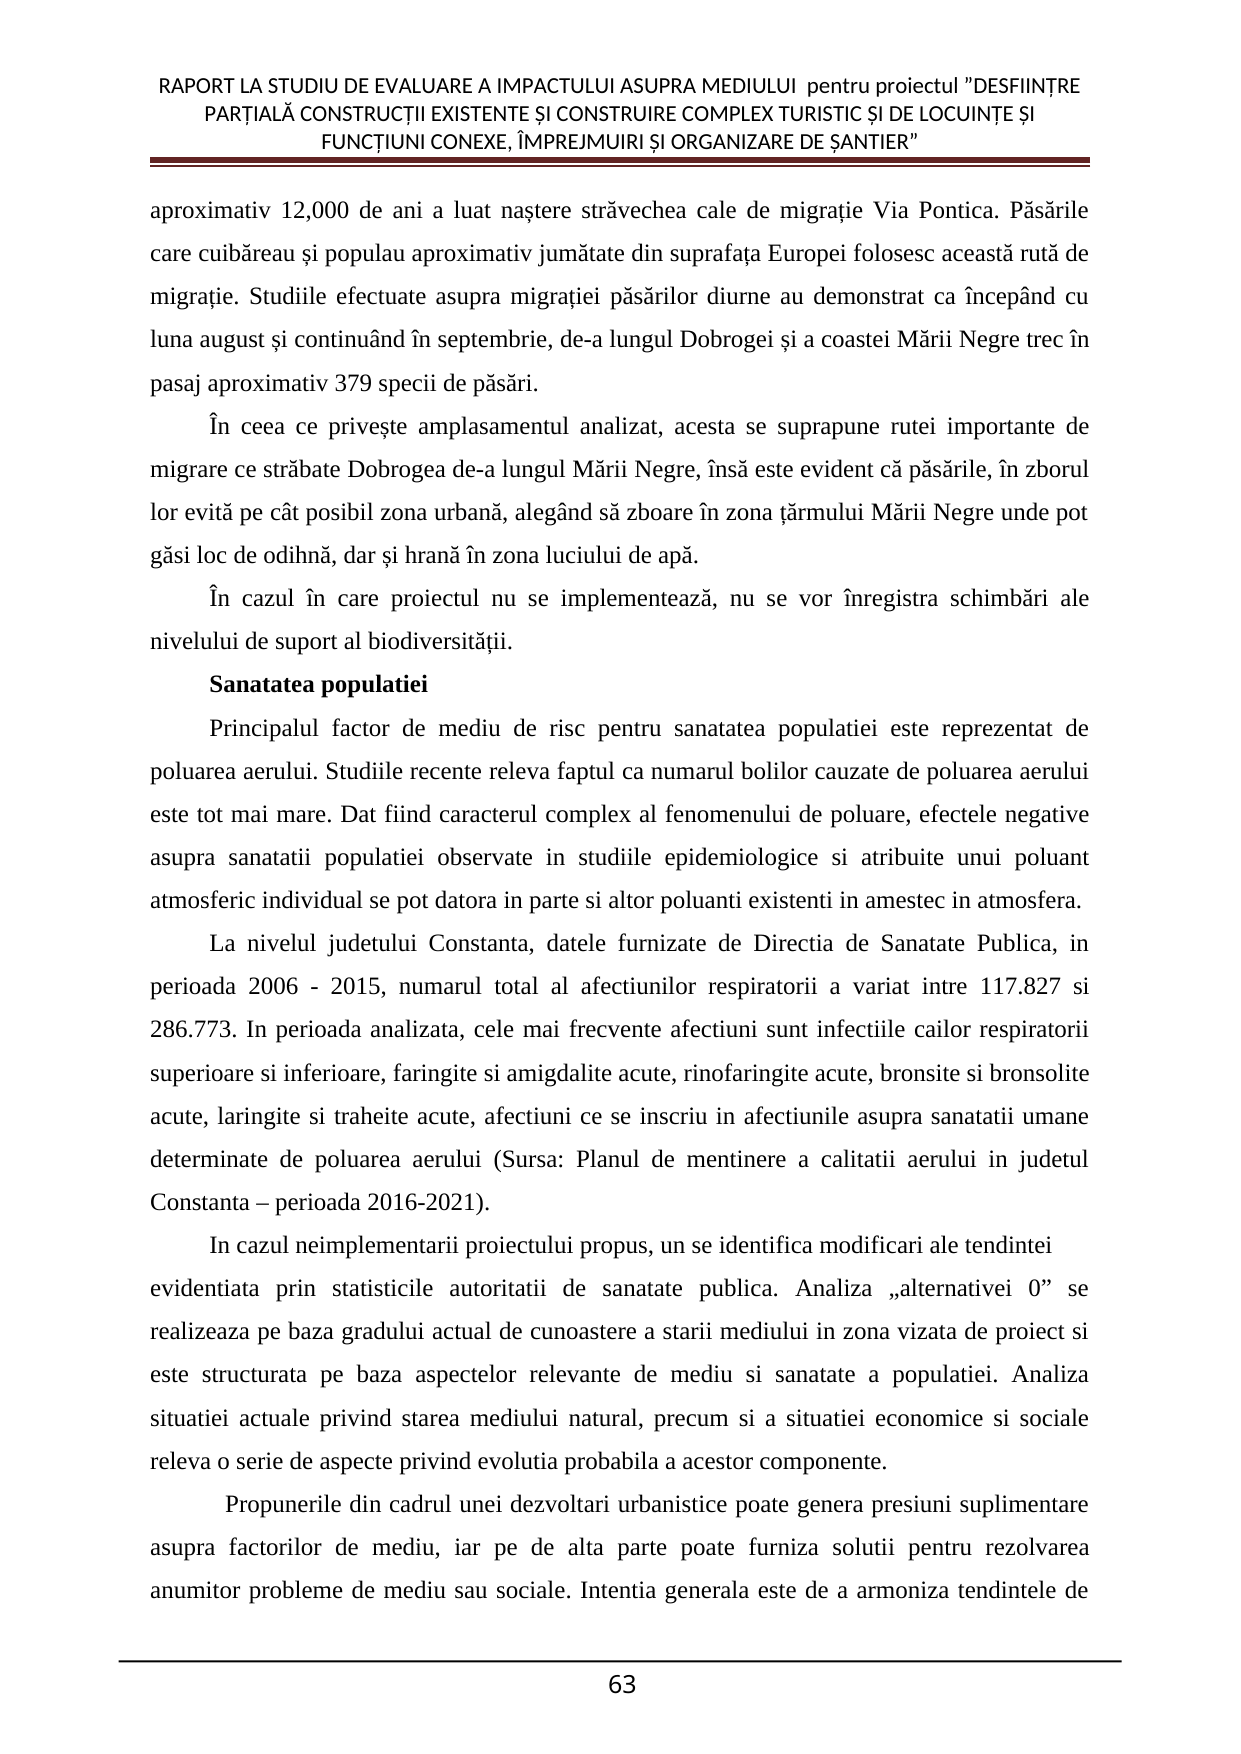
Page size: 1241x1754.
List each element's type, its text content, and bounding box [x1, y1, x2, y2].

text evidentiata prin statisticile autoritatii de sanatate publica. Analiza „alternativei 0” se realizeaza pe baza gradului actual de cunoastere a starii mediului in zona vizata de proiect si este structurata pe baza aspectelor relevante de mediu si sanatate a populatiei. Analiza situatiei actuale privind starea mediului natural, precum si a situatiei economice si sociale releva o serie de aspecte privind evolutia probabila a acestor componente. [150, 1273, 1090, 1474]
text Sanatatea populatiei [150, 669, 1090, 698]
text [150, 1489, 1090, 1604]
text Principalul factor de mediu de risc pentru sanatatea populatiei este reprezentat de poluarea aerului. Studiile recente releva faptul ca numarul bolilor cauzate de poluarea aerului este tot mai mare. Dat fiind caracterul complex al fenomenului de poluare, efectele negative asupra sanatatii populatiei observate in studiile epidemiologice si atribuite unui poluant atmosferic individual se pot datora in parte si altor poluanti existenti in amestec in atmosfera. [150, 713, 1090, 914]
text În cazul în care proiectul nu se implementează, nu se vor înregistra schimbări ale nivelului de suport al biodiversității. [150, 583, 1090, 655]
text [150, 195, 1090, 396]
text In cazul neimplementarii proiectului propus, un se identifica modificari ale tendintei [150, 1230, 1090, 1259]
text La nivelul judetului Constanta, datele furnizate de Directia de Sanatate Publica, in perioada 2006 - 2015, numarul total al afectiunilor respiratorii a variat intre 117.827 si 286.773. In perioada analizata, cele mai frecvente afectiuni sunt infectiile cailor respiratorii superioare si inferioare, faringite si amigdalite acute, rinofaringite acute, bronsite si bronsolite acute, laringite si traheite acute, afectiuni ce se inscriu in afectiunile asupra sanatatii umane determinate de poluarea aerului (Sursa: Planul de mentinere a calitatii aerului in judetul Constanta – perioada 2016-2021). [150, 928, 1090, 1216]
text În ceea ce privește amplasamentul analizat, acesta se suprapune rutei importante de migrare ce străbate Dobrogea de-a lungul Mării Negre, însă este evident că păsările, în zborul lor evită pe cât posibil zona urbană, alegând să zboare în zona țărmului Mării Negre unde pot găsi loc de odihnă, dar și hrană în zona luciului de apă. [150, 411, 1090, 569]
